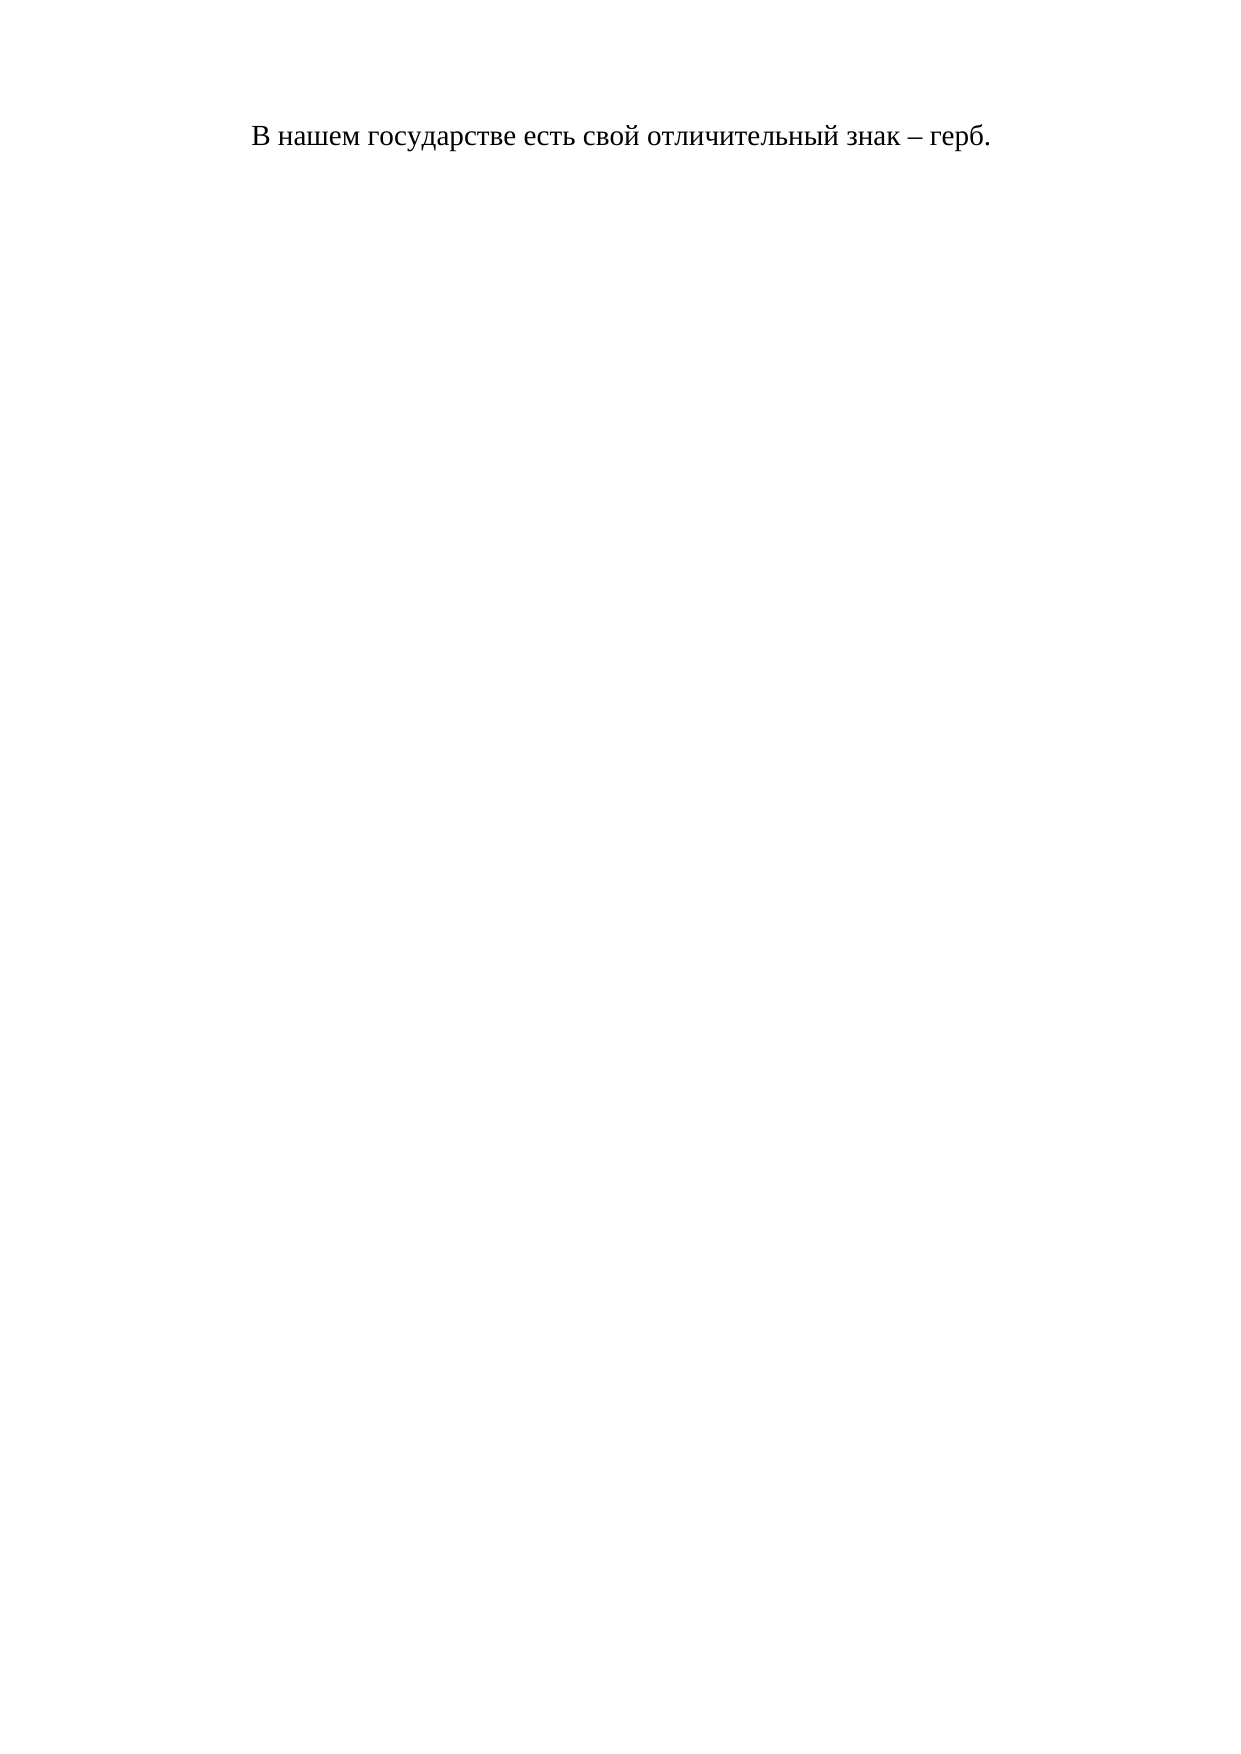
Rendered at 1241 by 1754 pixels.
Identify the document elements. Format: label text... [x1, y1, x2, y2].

text В нашем государстве есть свой отличительный знак – герб. [177, 118, 1152, 152]
